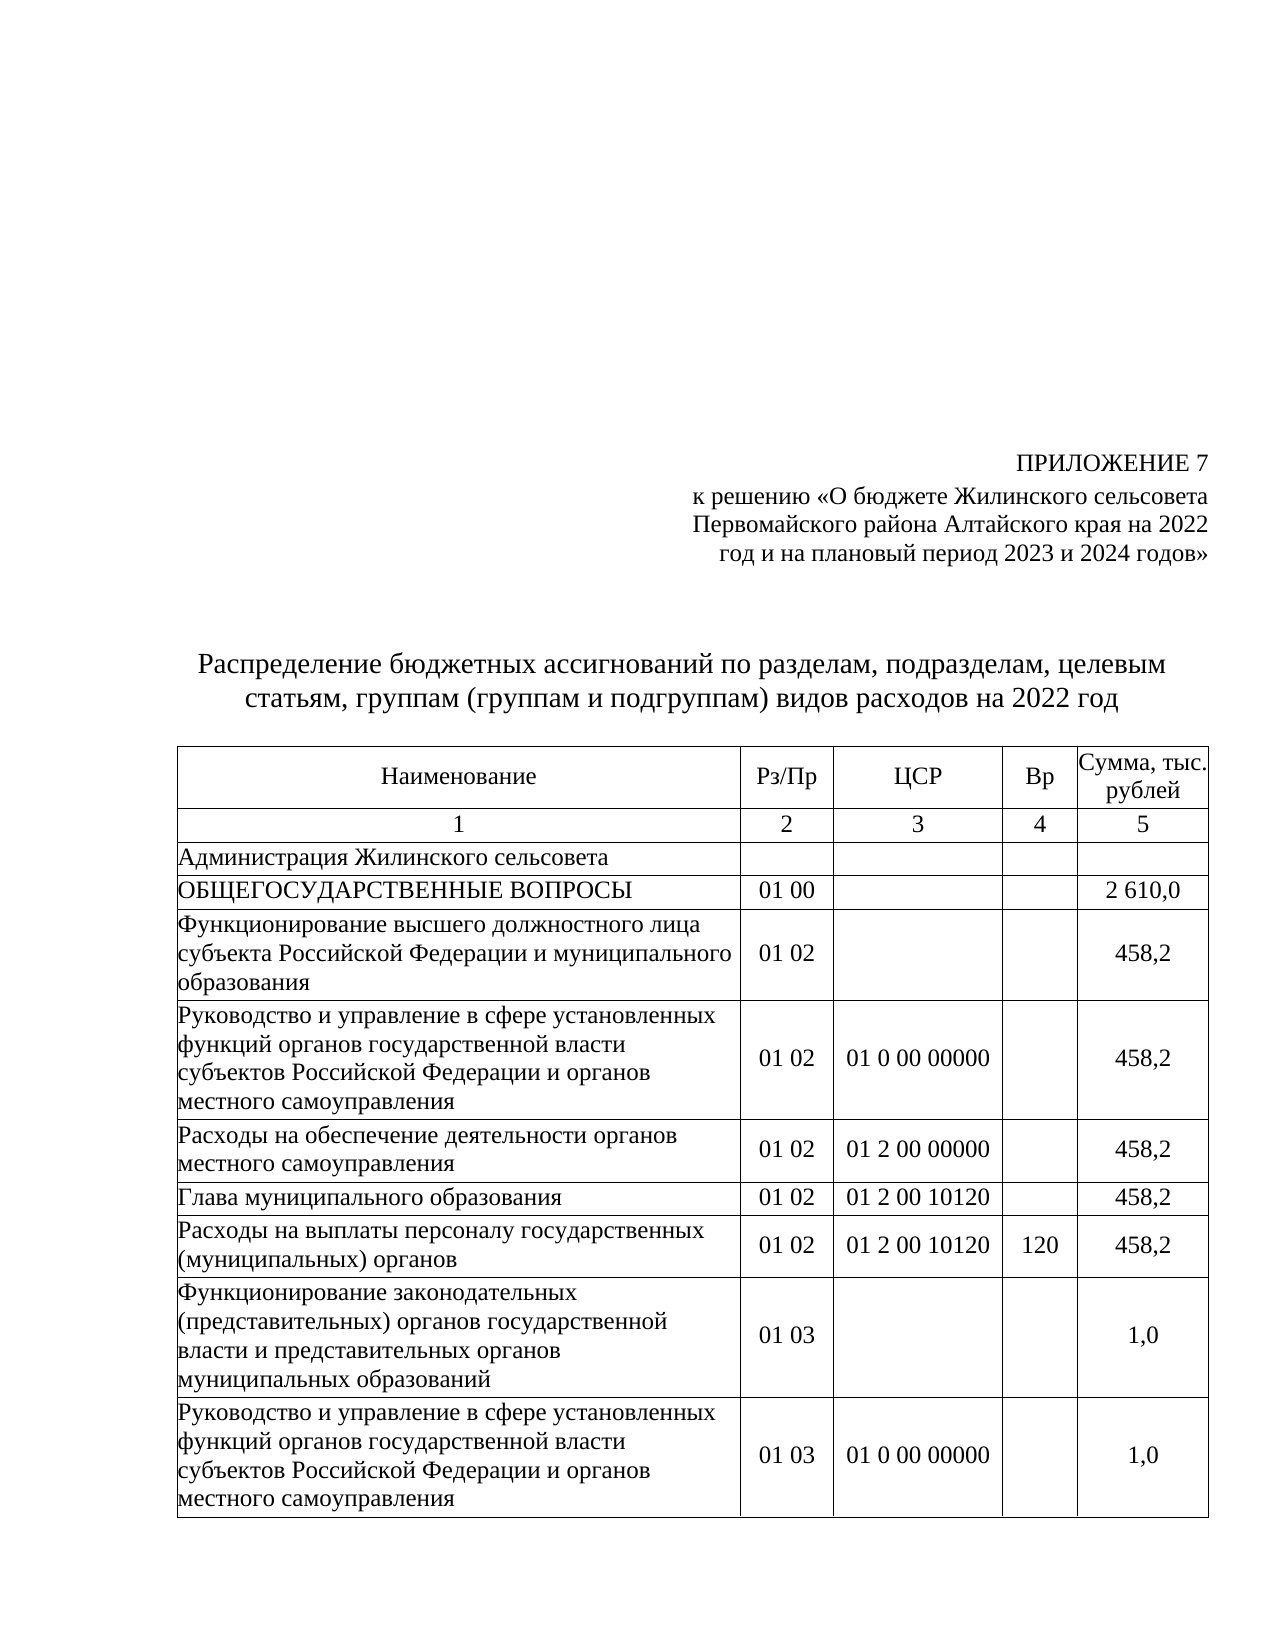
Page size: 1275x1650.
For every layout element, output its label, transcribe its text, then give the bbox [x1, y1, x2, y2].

table_cell 3 [834, 809, 1002, 842]
table_cell [834, 1278, 1002, 1397]
table_cell 5 [1078, 809, 1208, 842]
table_cell 01 03 [741, 1398, 833, 1516]
table_header Наименование [178, 747, 740, 808]
table_cell [1003, 1398, 1077, 1516]
table_header ЦСР [834, 747, 1002, 808]
table_cell [1003, 1278, 1077, 1397]
table_cell [834, 876, 1002, 908]
table_cell 1,0 [1078, 1278, 1208, 1397]
table_cell 458,2 [1078, 1120, 1208, 1181]
table_cell 1 [178, 809, 740, 842]
table_header Сумма, тыс. рублей [1078, 747, 1208, 808]
table_header Рз/Пр [741, 747, 833, 808]
table_cell Функционирование высшего должностного лица субъекта Российской Федерации и муниципального образования [178, 910, 740, 999]
table_cell Глава муниципального образования [178, 1183, 740, 1215]
table_cell 01 00 [741, 876, 833, 908]
table_cell 2 610,0 [1078, 876, 1208, 908]
table_cell к решению «О бюджете Жилинского сельсовета Первомайского района Алтайского края на 2022 год и на плановый период 2023 и 2024 годов» [668, 481, 1208, 571]
table_cell 2 [741, 809, 833, 842]
table_cell [834, 910, 1002, 999]
table_cell [1003, 876, 1077, 908]
table_cell 01 0 00 00000 [834, 1398, 1002, 1516]
table_cell 458,2 [1078, 1001, 1208, 1119]
table_cell [1003, 1183, 1077, 1215]
table_cell [834, 843, 1002, 875]
table_cell 01 2 00 00000 [834, 1120, 1002, 1181]
table_cell [1003, 1120, 1077, 1181]
table_cell [1078, 843, 1208, 875]
table_cell 01 02 [741, 910, 833, 999]
table_header ПРИЛОЖЕНИЕ 7 [668, 448, 1208, 481]
table_cell 01 0 00 00000 [834, 1001, 1002, 1119]
table_cell Функционирование законодательных (представительных) органов государственной власти и представительных органов муниципальных образований [178, 1278, 740, 1397]
table_cell [1003, 910, 1077, 999]
table_cell [1003, 1001, 1077, 1119]
table_header Вр [1003, 747, 1077, 808]
table_cell 4 [1003, 809, 1077, 842]
table_cell 01 02 [741, 1120, 833, 1181]
table_cell 01 02 [741, 1001, 833, 1119]
table_cell 458,2 [1078, 910, 1208, 999]
table_cell 458,2 [1078, 1216, 1208, 1277]
table_cell Расходы на обеспечение деятельности органов местного самоуправления [178, 1120, 740, 1181]
table_cell Расходы на выплаты персоналу государственных (муниципальных) органов [178, 1216, 740, 1277]
table_cell ОБЩЕГОСУДАРСТВЕННЫЕ ВОПРОСЫ [178, 876, 740, 908]
table_cell [741, 843, 833, 875]
table_cell 01 02 [741, 1216, 833, 1277]
table_cell [1003, 843, 1077, 875]
table_cell 01 2 00 10120 [834, 1183, 1002, 1215]
table_cell 1,0 [1078, 1398, 1208, 1516]
table_cell 458,2 [1078, 1183, 1208, 1215]
table_cell 01 2 00 10120 [834, 1216, 1002, 1277]
table_cell 01 03 [741, 1278, 833, 1397]
table_cell 120 [1003, 1216, 1077, 1277]
table_cell Администрация Жилинского сельсовета [178, 843, 740, 875]
text Распределение бюджетных ассигнований по разделам, подразделам, целевым статьям, группам (группам и подгруппам) видов расходов на 2022 год [177, 647, 1186, 714]
table_cell 01 02 [741, 1183, 833, 1215]
